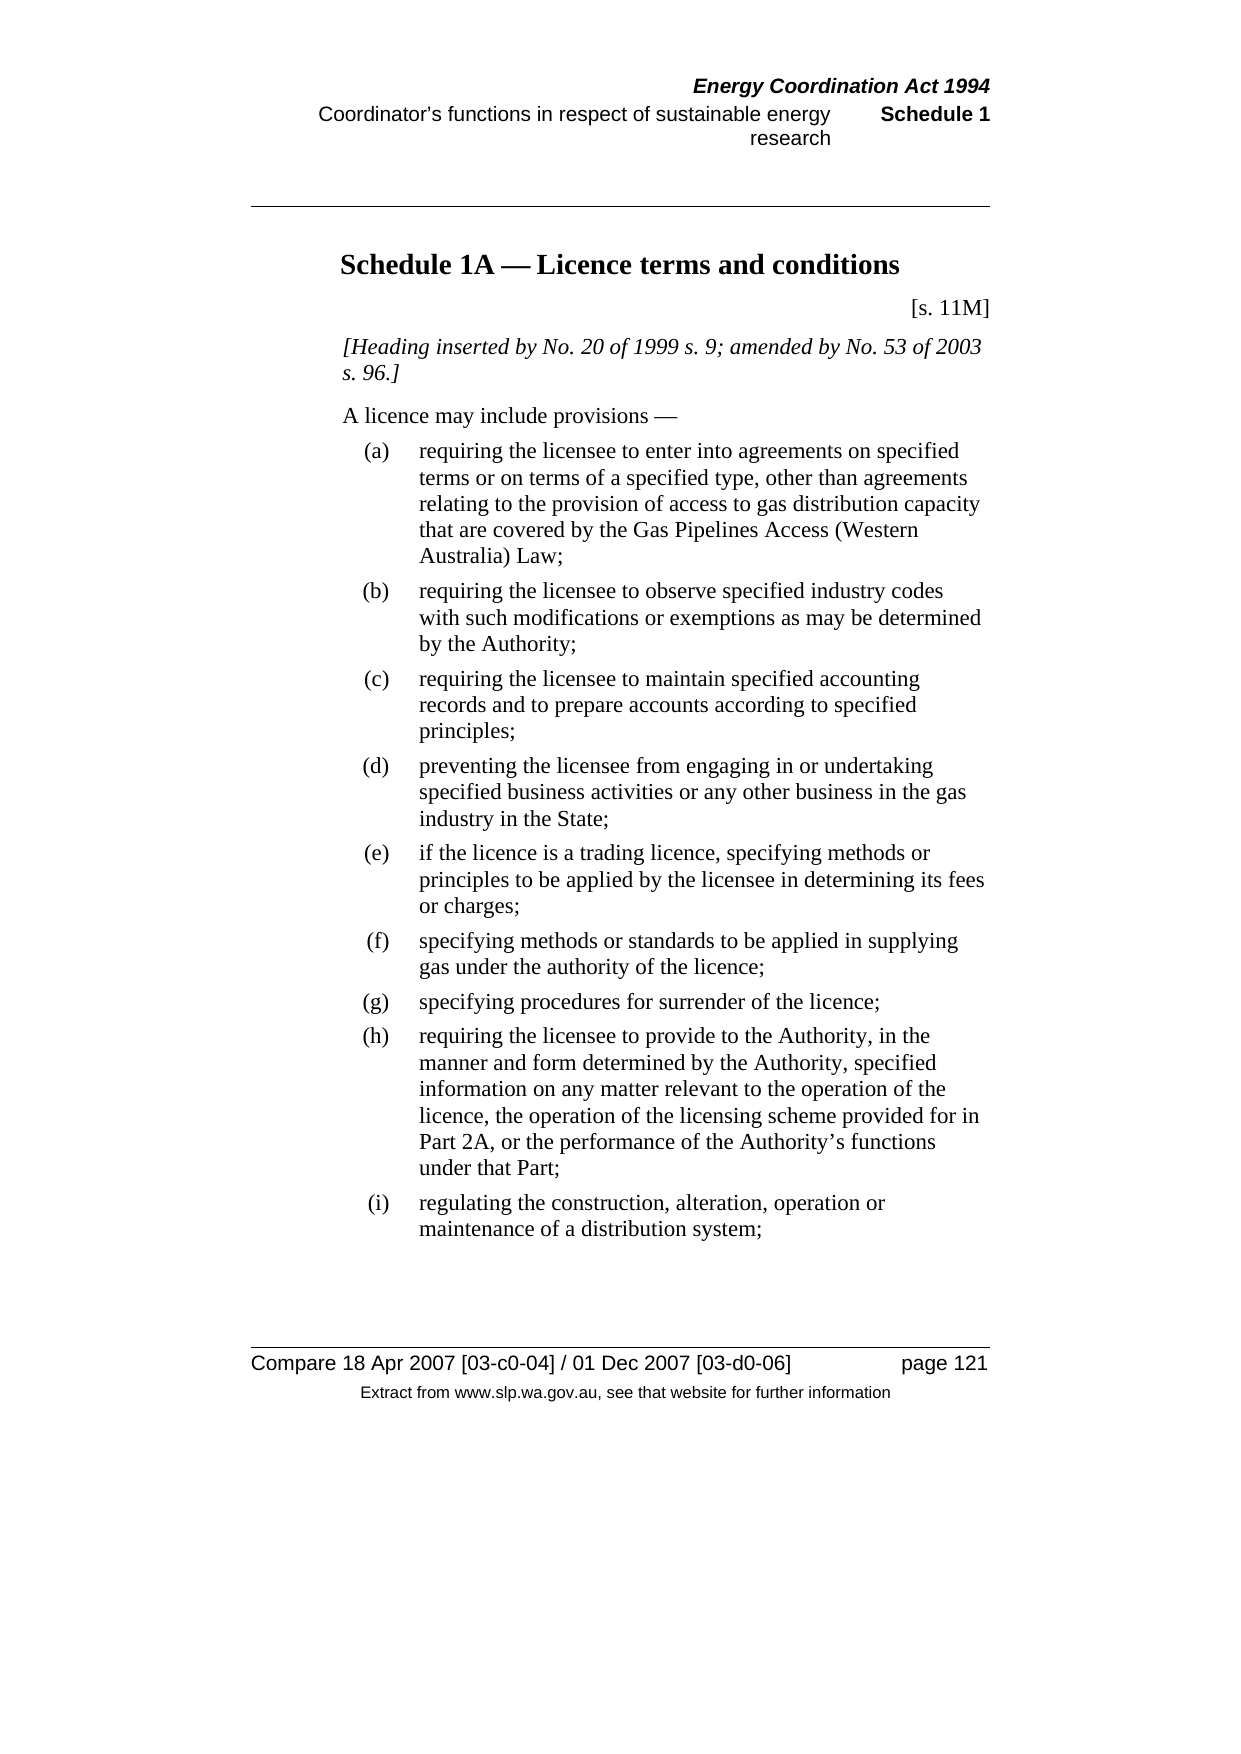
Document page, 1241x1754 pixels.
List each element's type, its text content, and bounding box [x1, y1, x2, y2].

text (i) regulating the construction, alteration, operation or maintenance of a distribution system; [251, 1189, 990, 1242]
subtitle [Heading inserted by No. 20 of 1999 s. 9; amended by No. 53 of 2003 s. 96.] [251, 333, 990, 386]
text (h) requiring the licensee to provide to the Authority, in the manner and form determined by the Authority, specified information on any matter relevant to the operation of the licence, the operation of the licensing scheme provided for in Part 2A, or the performance of the Authority’s functions under that Part; [251, 1023, 990, 1181]
text (a) requiring the licensee to enter into agreements on specified terms or on terms of a specified type, other than agreements relating to the provision of access to gas distribution capacity that are covered by the Gas Pipelines Access (Western Australia) Law; [251, 437, 990, 569]
text (e) if the licence is a trading licence, specifying methods or principles to be applied by the licensee in determining its fees or charges; [251, 839, 990, 918]
text (f) specifying methods or standards to be applied in supplying gas under the authority of the licence; [251, 927, 990, 979]
text A licence may include provisions — [251, 402, 990, 429]
subtitle Schedule 1A — Licence terms and conditions [251, 247, 990, 281]
text (c) requiring the licensee to maintain specified accounting records and to prepare accounts according to specified principles; [251, 665, 990, 744]
text (g) specifying procedures for surrender of the licence; [251, 988, 990, 1014]
text (d) preventing the licensee from engaging in or undertaking specified business activities or any other business in the gas industry in the State; [251, 752, 990, 831]
text (b) requiring the licensee to observe specified industry codes with such modifications or exemptions as may be determined by the Authority; [251, 577, 990, 656]
text [s. 11M] [251, 293, 990, 321]
